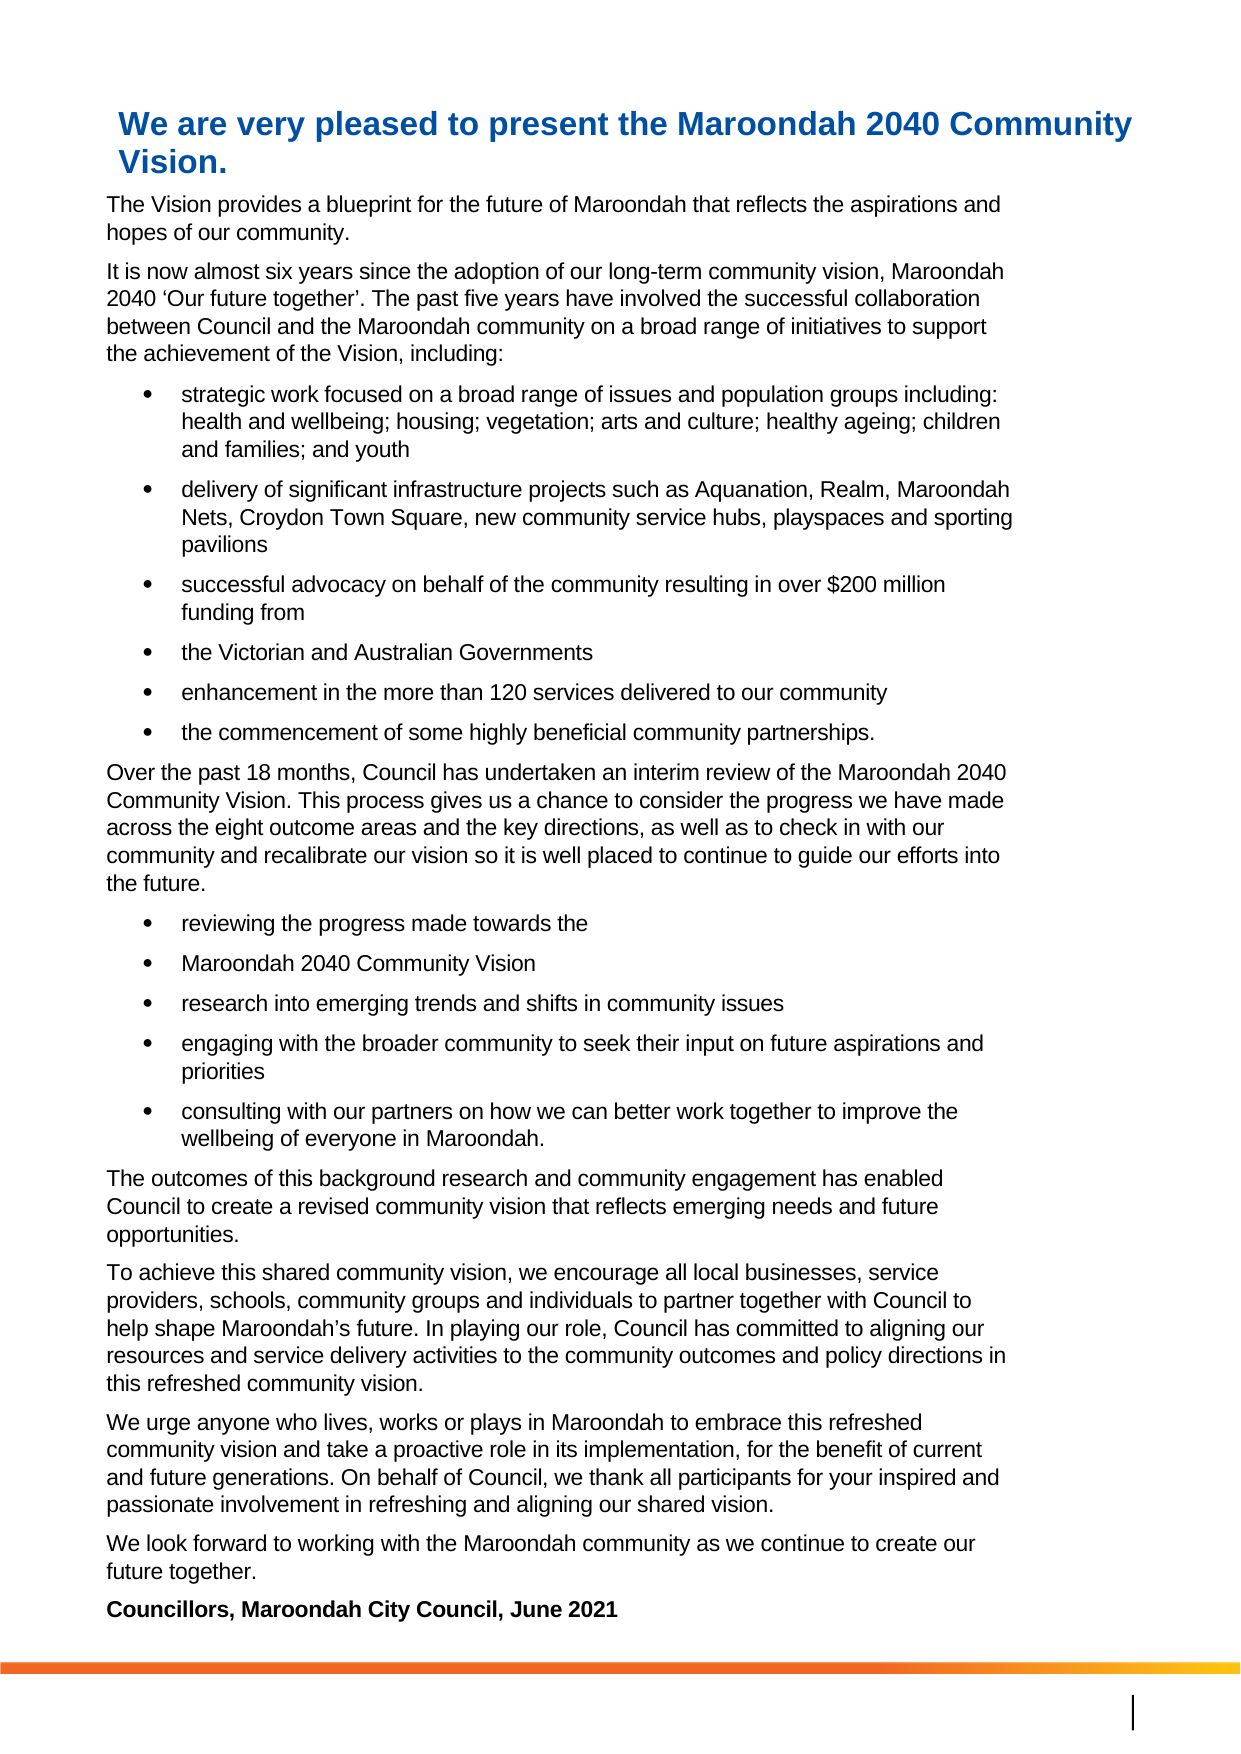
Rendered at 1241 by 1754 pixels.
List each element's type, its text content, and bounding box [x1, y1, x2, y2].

text We urge anyone who lives, works or plays in Maroondah to embrace this refreshed community vision and take a proactive role in its implementation, for the benefit of current and future generations. On behalf of Council, we thank all participants for your inspired and passionate involvement in refreshing and aligning our shared vision. [106, 1408, 1018, 1518]
picture [0, 1661, 1241, 1674]
subtitle We are very pleased to present the Maroondah 2040 Community Vision. [118, 106, 1137, 180]
text We look forward to working with the Maroondah community as we continue to create our future together. [106, 1530, 1018, 1584]
text It is now almost six years since the adoption of our long-term community vision, Maroondah 2040 ‘Our future together’. The past five years have involved the successful collaboration between Council and the Maroondah community on a broad range of initiatives to support the achievement of the Vision, including: [106, 258, 1018, 367]
list research into emerging trends and shifts in community issues [144, 990, 1018, 1016]
list reviewing the progress made towards the [144, 910, 1018, 936]
list enhancement in the more than 120 services delivered to our community [144, 679, 1018, 705]
text Over the past 18 months, Council has undertaken an interim review of the Maroondah 2040 Community Vision. This process gives us a chance to consider the progress we have made across the eight outcome areas and the key directions, as well as to check in with our community and recalibrate our vision so it is well placed to continue to guide our efforts into the future. [106, 759, 1018, 896]
list delivery of significant infrastructure projects such as Aquanation, Realm, Maroondah Nets, Croydon Town Square, new community service hubs, playspaces and sporting pavilions [144, 476, 1018, 557]
list strategic work focused on a broad range of issues and population groups including: health and wellbeing; housing; vegetation; arts and culture; healthy ageing; children and families; and youth [144, 381, 1018, 462]
list the commencement of some highly beneficial community partnerships. [144, 719, 1018, 745]
text The Vision provides a blueprint for the future of Maroondah that reflects the aspirations and hopes of our community. [106, 191, 1018, 245]
list Maroondah 2040 Community Vision [144, 950, 1018, 976]
text To achieve this shared community vision, we encourage all local businesses, service providers, schools, community groups and individuals to partner together with Council to help shape Maroondah’s future. In playing our role, Council has committed to aligning our resources and service delivery activities to the community outcomes and policy directions in this refreshed community vision. [106, 1259, 1018, 1396]
text Councillors, Maroondah City Council, June 2021 [106, 1596, 1018, 1623]
list engaging with the broader community to seek their input on future aspirations and priorities [144, 1030, 1018, 1084]
list the Victorian and Australian Governments [144, 639, 1018, 665]
list consulting with our partners on how we can better work together to improve the wellbeing of everyone in Maroondah. [144, 1098, 1018, 1152]
list successful advocacy on behalf of the community resulting in over $200 million funding from [144, 571, 1018, 625]
text The outcomes of this background research and community engagement has enabled Council to create a revised community vision that reflects emerging needs and future opportunities. [106, 1165, 1018, 1247]
